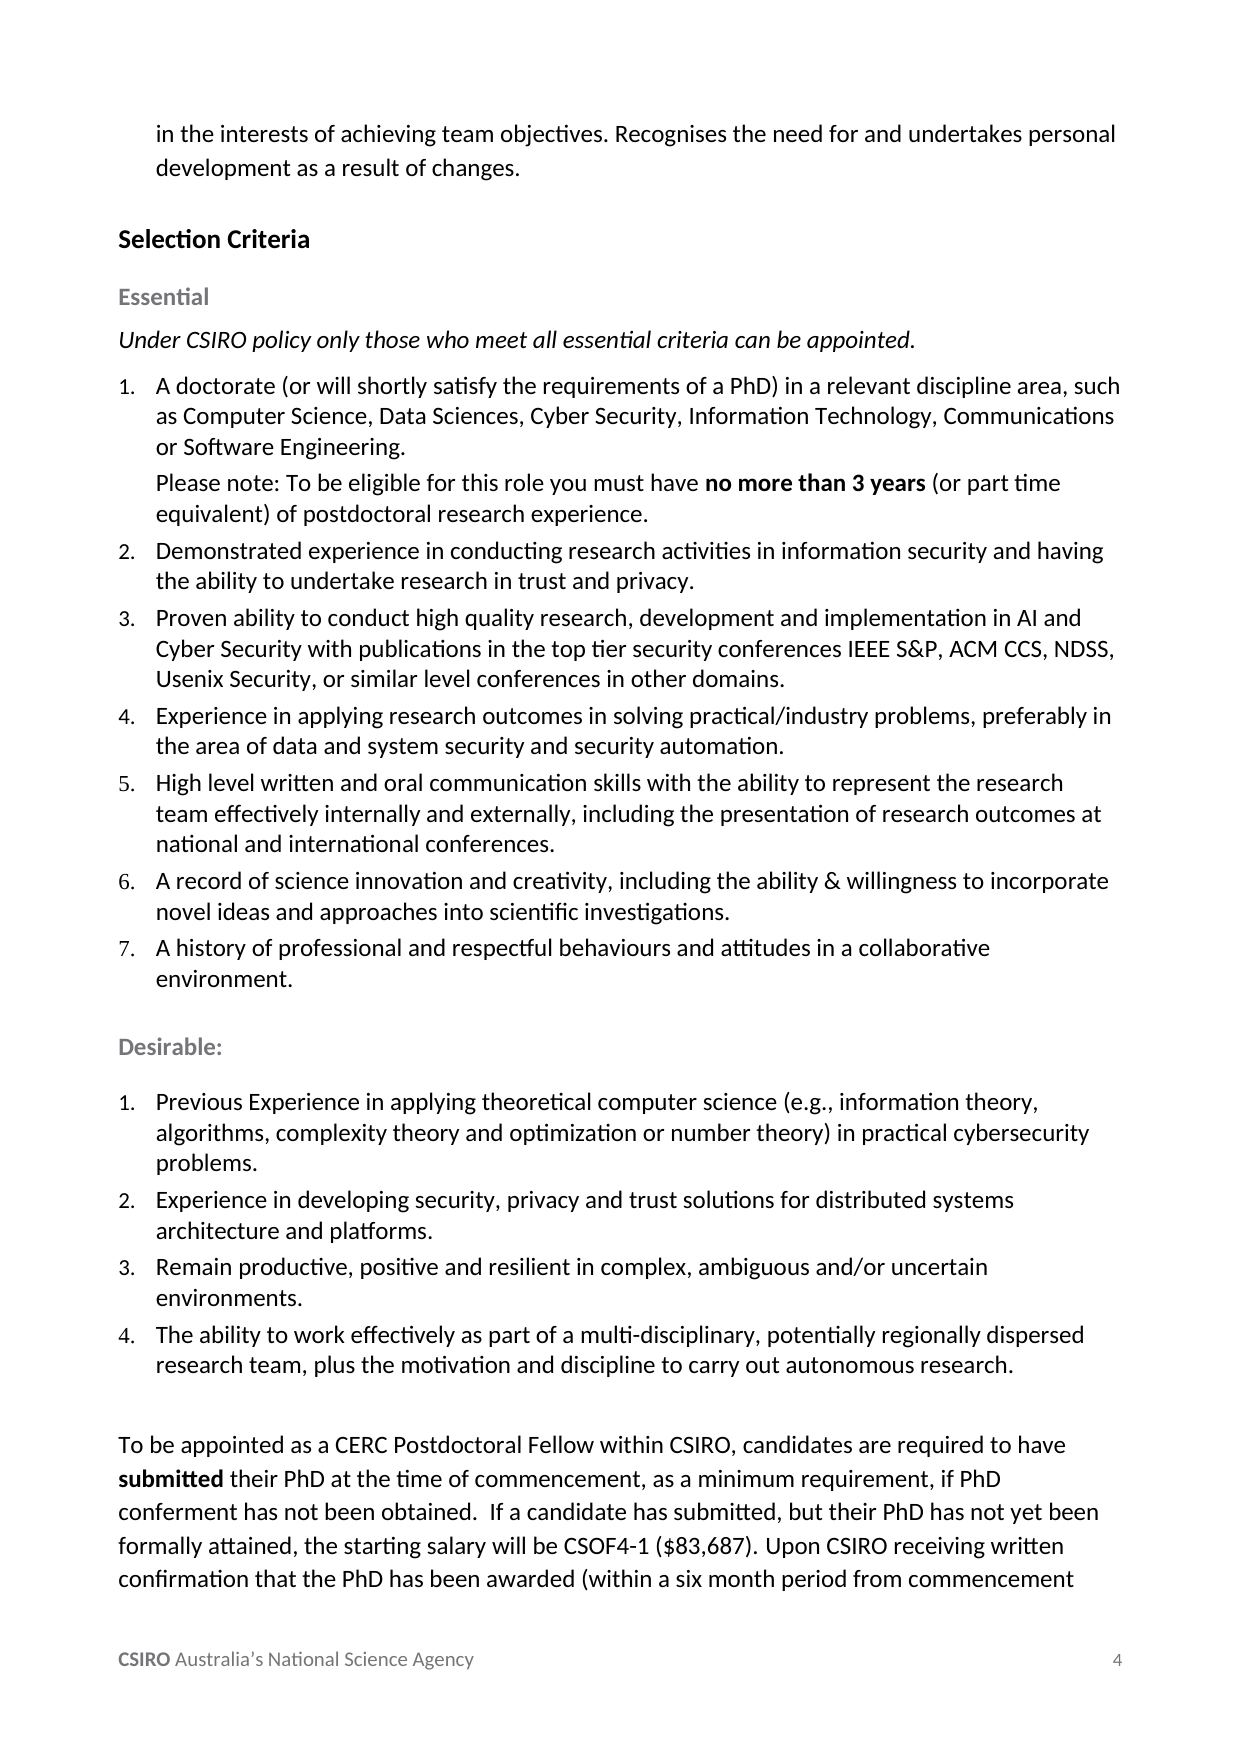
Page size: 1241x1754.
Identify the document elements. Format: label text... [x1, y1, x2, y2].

subtitle Desirable: [118, 1031, 1122, 1061]
list High level written and oral communication skills with the ability to represent the research team effectively internally and externally, including the presentation of research outcomes at national and international conferences. [118, 767, 1122, 859]
list A history of professional and respectful behaviours and attitudes in a collaborative environment. [118, 932, 1122, 993]
list The ability to work effectively as part of a multi-disciplinary, potentially regionally dispersed research team, plus the motivation and discipline to carry out autonomous research. [118, 1319, 1122, 1380]
list Proven ability to conduct high quality research, development and implementation in AI and Cyber Security with publications in the top tier security conferences IEEE S&P, ACM CCS, NDSS, Usenix Security, or similar level conferences in other domains. [118, 602, 1122, 694]
subtitle Selection Criteria [118, 223, 1122, 256]
list Experience in applying research outcomes in solving practical/industry problems, preferably in the area of data and system security and security automation. [118, 700, 1122, 761]
list Remain productive, positive and resilient in complex, ambiguous and/or uncertain environments. [118, 1252, 1122, 1313]
subtitle Essential [118, 281, 1122, 311]
list Previous Experience in applying theoretical computer science (e.g., information theory, algorithms, complexity theory and optimization or number theory) in practical cybersecurity problems. [118, 1086, 1122, 1178]
list Experience in developing security, privacy and trust solutions for distributed systems architecture and platforms. [118, 1184, 1122, 1245]
list A doctorate (or will shortly satisfy the requirements of a PhD) in a relevant discipline area, such as Computer Science, Data Sciences, Cyber Security, Information Technology, Communications or Software Engineering. [118, 370, 1122, 461]
text Under CSIRO policy only those who meet all essential criteria can be appointed. [118, 324, 1122, 354]
text Please note: To be eligible for this role you must have no more than 3 years (or part time equivalent) of postdoctoral research experience. [156, 468, 1122, 529]
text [118, 1429, 1122, 1594]
list A record of science innovation and creativity, including the ability & willingness to incorporate novel ideas and approaches into scientific investigations. [118, 865, 1122, 926]
list Demonstrated experience in conducting research activities in information security and having the ability to undertake research in trust and privacy. [118, 535, 1122, 596]
